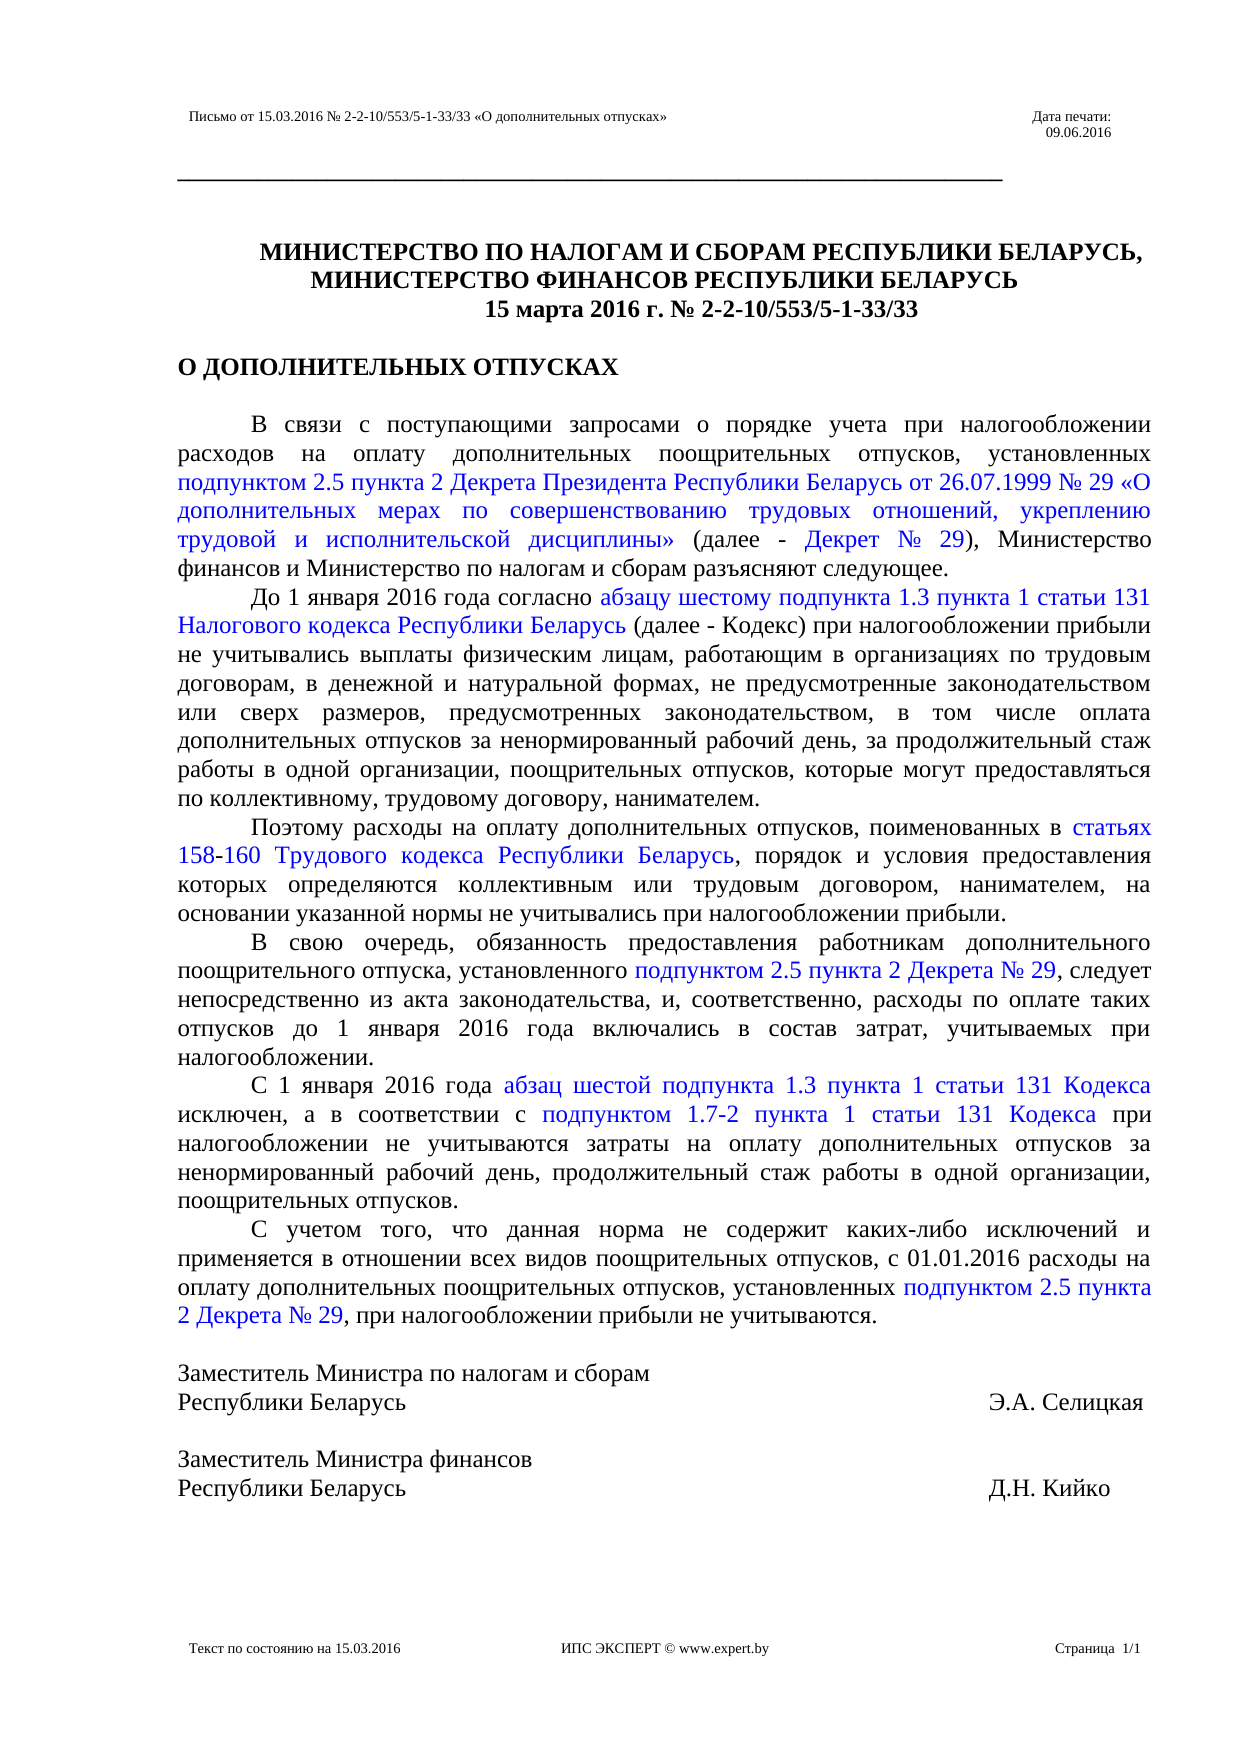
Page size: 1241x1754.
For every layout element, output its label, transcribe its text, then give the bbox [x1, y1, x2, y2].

text ________________________________________________________________________ [177, 158, 1152, 184]
text Заместитель Министра финансов [177, 1444, 1152, 1473]
text Поэтому расходы на оплату дополнительных отпусков, поименованных в статьях 158-160 Трудового кодекса Республики Беларусь, порядок и условия предоставления которых определяются коллективным или трудовым договором, нанимателем, на основании указанной нормы не учитывались при налогообложении прибыли. [177, 812, 1152, 927]
text С учетом того, что данная норма не содержит каких-либо исключений и применяется в отношении всех видов поощрительных отпусков, с 01.01.2016 расходы на оплату дополнительных поощрительных отпусков, установленных подпунктом 2.5 пункта 2 Декрета № 29, при налогообложении прибыли не учитываются. [177, 1214, 1152, 1329]
text 15 марта 2016 г. № 2-2-10/553/5-1-33/33 [813, 294, 1152, 323]
text Заместитель Министра по налогам и сборам [177, 1358, 1152, 1387]
text Республики Беларусь Д.Н. Кийко [177, 1473, 1152, 1502]
text До 1 января 2016 года согласно абзацу шестому подпункта 1.3 пункта 1 статьи 131 Налогового кодекса Республики Беларусь (далее - Кодекс) при налогообложении прибыли не учитывались выплаты физическим лицам, работающим в организациях по трудовым договорам, в денежной и натуральной формах, не предусмотренные законодательством или сверх размеров, предусмотренных законодательством, в том числе оплата дополнительных отпусков за ненормированный рабочий день, за продолжительный стаж работы в одной организации, поощрительных отпусков, которые могут предоставляться по коллективному, трудовому договору, нанимателем. [177, 582, 1152, 812]
text 15 марта 2016 г. № 2-2-10/553/5-1-33/33 [177, 294, 701, 323]
text О ДОПОЛНИТЕЛЬНЫХ ОТПУСКАХ [177, 352, 1152, 380]
text В свою очередь, обязанность предоставления работникам дополнительного поощрительного отпуска, установленного подпунктом 2.5 пункта 2 Декрета № 29, следует непосредственно из акта законодательства, и, соответственно, расходы по оплате таких отпусков до 1 января 2016 года включались в состав затрат, учитываемых при налогообложении. [177, 927, 1152, 1070]
text В связи с поступающими запросами о порядке учета при налогообложении расходов на оплату дополнительных поощрительных отпусков, установленных подпунктом 2.5 пункта 2 Декрета Президента Республики Беларусь от 26.07.1999 № 29 «О дополнительных мерах по совершенствованию трудовых отношений, укреплению трудовой и исполнительской дисциплины» (далее - Декрет № 29), Министерство финансов и Министерство по налогам и сборам разъясняют следующее. [177, 409, 1152, 582]
text С 1 января 2016 года абзац шестой подпункта 1.3 пункта 1 статьи 131 Кодекса исключен, а в соответствии с подпунктом 1.7-2 пункта 1 статьи 131 Кодекса при налогообложении не учитываются затраты на оплату дополнительных отпусков за ненормированный рабочий день, продолжительный стаж работы в одной организации, поощрительных отпусков. [177, 1070, 1152, 1214]
text Республики Беларусь Э.А. Селицкая [177, 1387, 1152, 1415]
text МИНИСТЕРСТВО ПО НАЛОГАМ И СБОРАМ РЕСПУБЛИКИ БЕЛАРУСЬ, МИНИСТЕРСТВО ФИНАНСОВ РЕСПУБЛИКИ БЕЛАРУСЬ [177, 237, 1152, 294]
